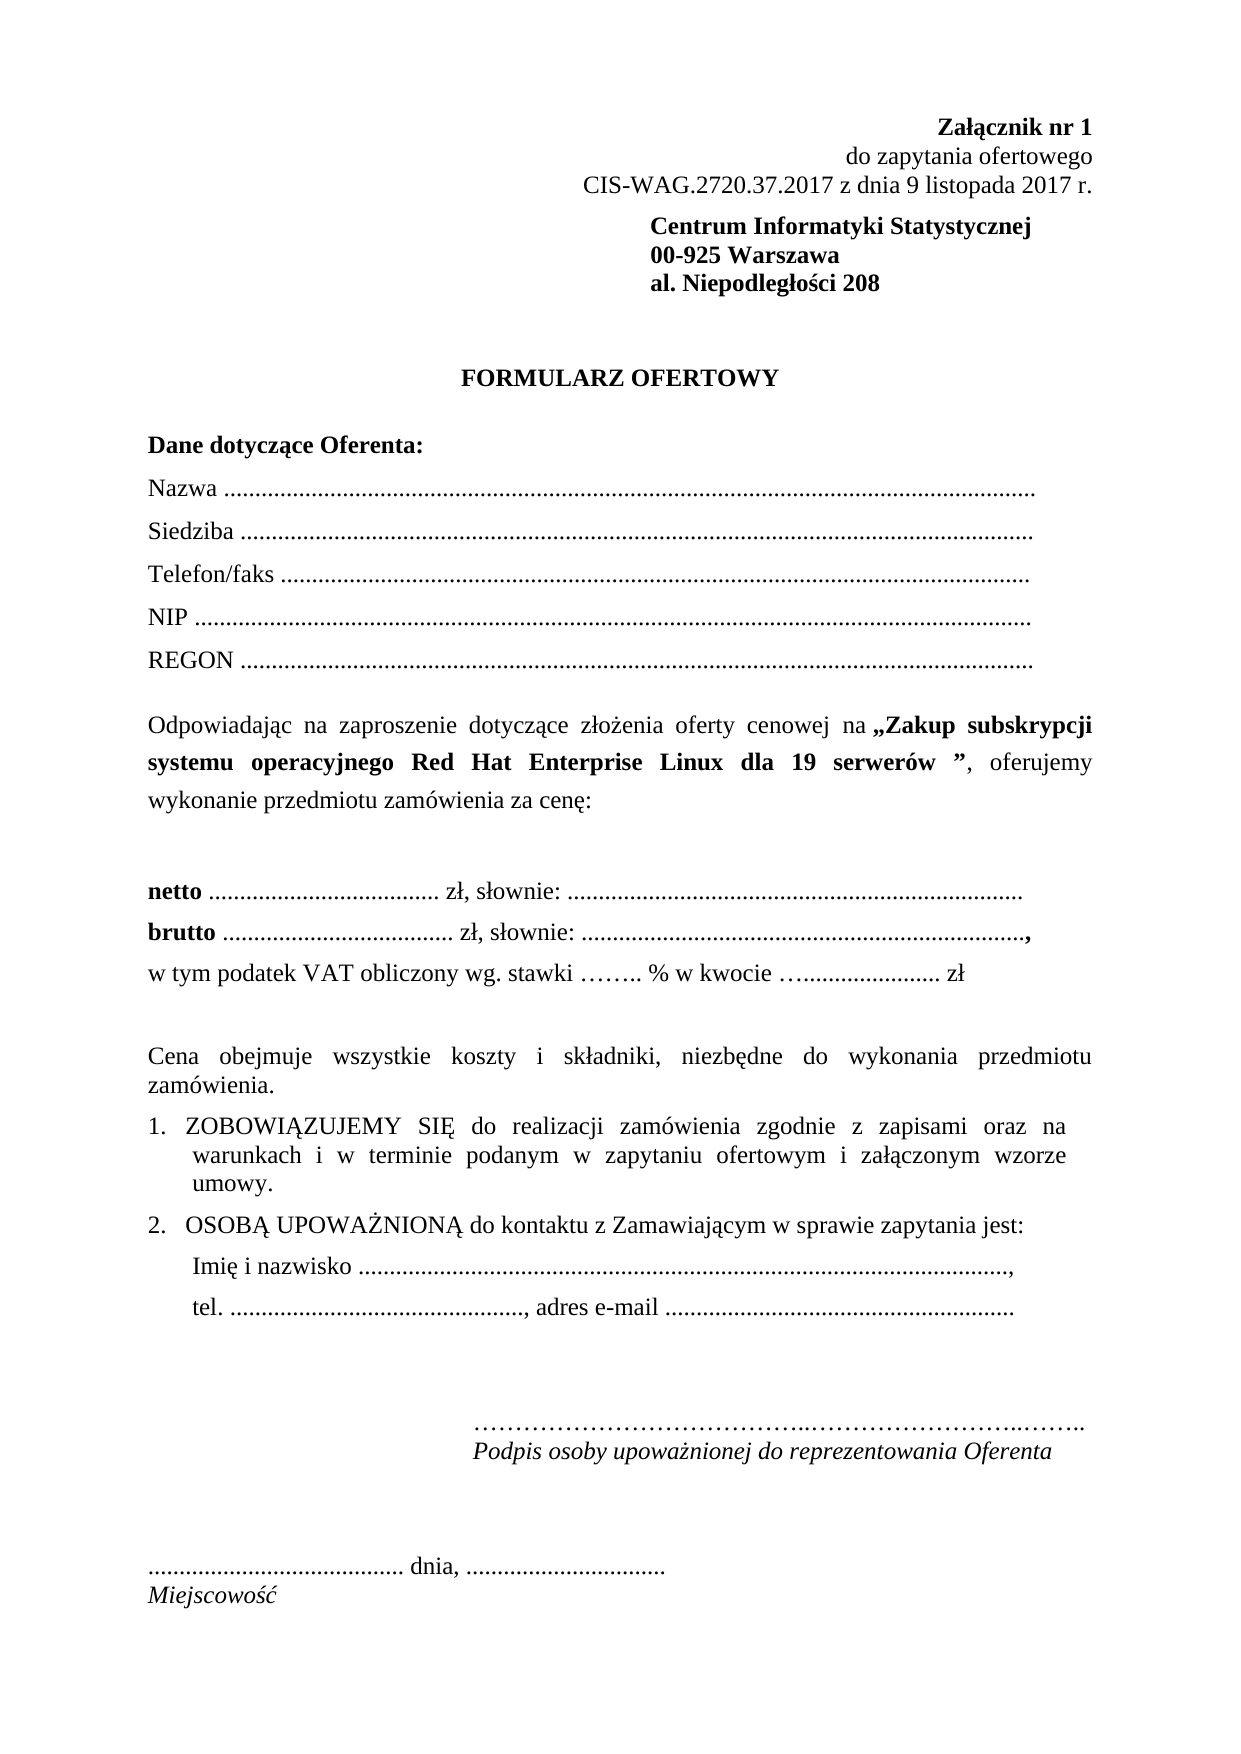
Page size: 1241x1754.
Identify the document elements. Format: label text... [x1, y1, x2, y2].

subtitle OSOBĄ UPOWAŻNIONĄ do kontaktu z Zamawiającym w sprawie zapytania jest: [148, 1210, 1067, 1238]
text Cena obejmuje wszystkie koszty i składniki, niezbędne do wykonania przedmiotu zamówienia. [148, 1041, 1092, 1098]
text NIP ...................................................................................................................................... [148, 602, 1092, 631]
text CIS-WAG.2720.37.2017 z dnia 9 listopada 2017 r. [148, 170, 1092, 198]
text tel. ..............................................., adres e-mail ........................................................ [148, 1292, 1092, 1321]
text Telefon/faks ........................................................................................................................ [148, 559, 1092, 588]
text REGON ............................................................................................................................... [148, 645, 1092, 674]
text netto ..................................... zł, słownie: ......................................................................... [148, 876, 1067, 905]
text Dane dotyczące Oferenta: [148, 430, 1092, 458]
text …………………………………..……………………..…….. [148, 1407, 1092, 1436]
text Imię i nazwisko ........................................................................................................, [148, 1251, 1092, 1280]
text Miejscowość [148, 1580, 1092, 1608]
text ......................................... dnia, ................................ [148, 1551, 1092, 1580]
text brutto ..................................... zł, słownie: ......................................................................., [148, 917, 1067, 946]
text Nazwa .................................................................................................................................. [148, 473, 1092, 502]
text Podpis osoby upoważnionej do reprezentowania Oferenta [148, 1436, 1092, 1465]
text w tym podatek VAT obliczony wg. stawki …….. % w kwocie …...................... zł [148, 958, 1067, 987]
text FORMULARZ OFERTOWY [148, 363, 1092, 392]
text 00-925 Warszawa [564, 240, 1067, 268]
text Załącznik nr 1 [148, 112, 1092, 141]
text do zapytania ofertowego [148, 141, 1092, 170]
text al. Niepodległości 208 [564, 268, 1067, 297]
subtitle ZOBOWIĄZUJEMY SIĘ do realizacji zamówienia zgodnie z zapisami oraz na warunkach i w terminie podanym w zapytaniu ofertowym i załączonym wzorze umowy. [148, 1111, 1067, 1197]
text Centrum Informatyki Statystycznej [564, 211, 1067, 240]
text Siedziba ............................................................................................................................... [148, 516, 1092, 545]
text Odpowiadając na zaproszenie dotyczące złożenia oferty cenowej na „Zakup subskrypcji systemu operacyjnego Red Hat Enterprise Linux dla 19 serwerów ”, oferujemy wykonanie przedmiotu zamówienia za cenę: [148, 701, 1092, 813]
